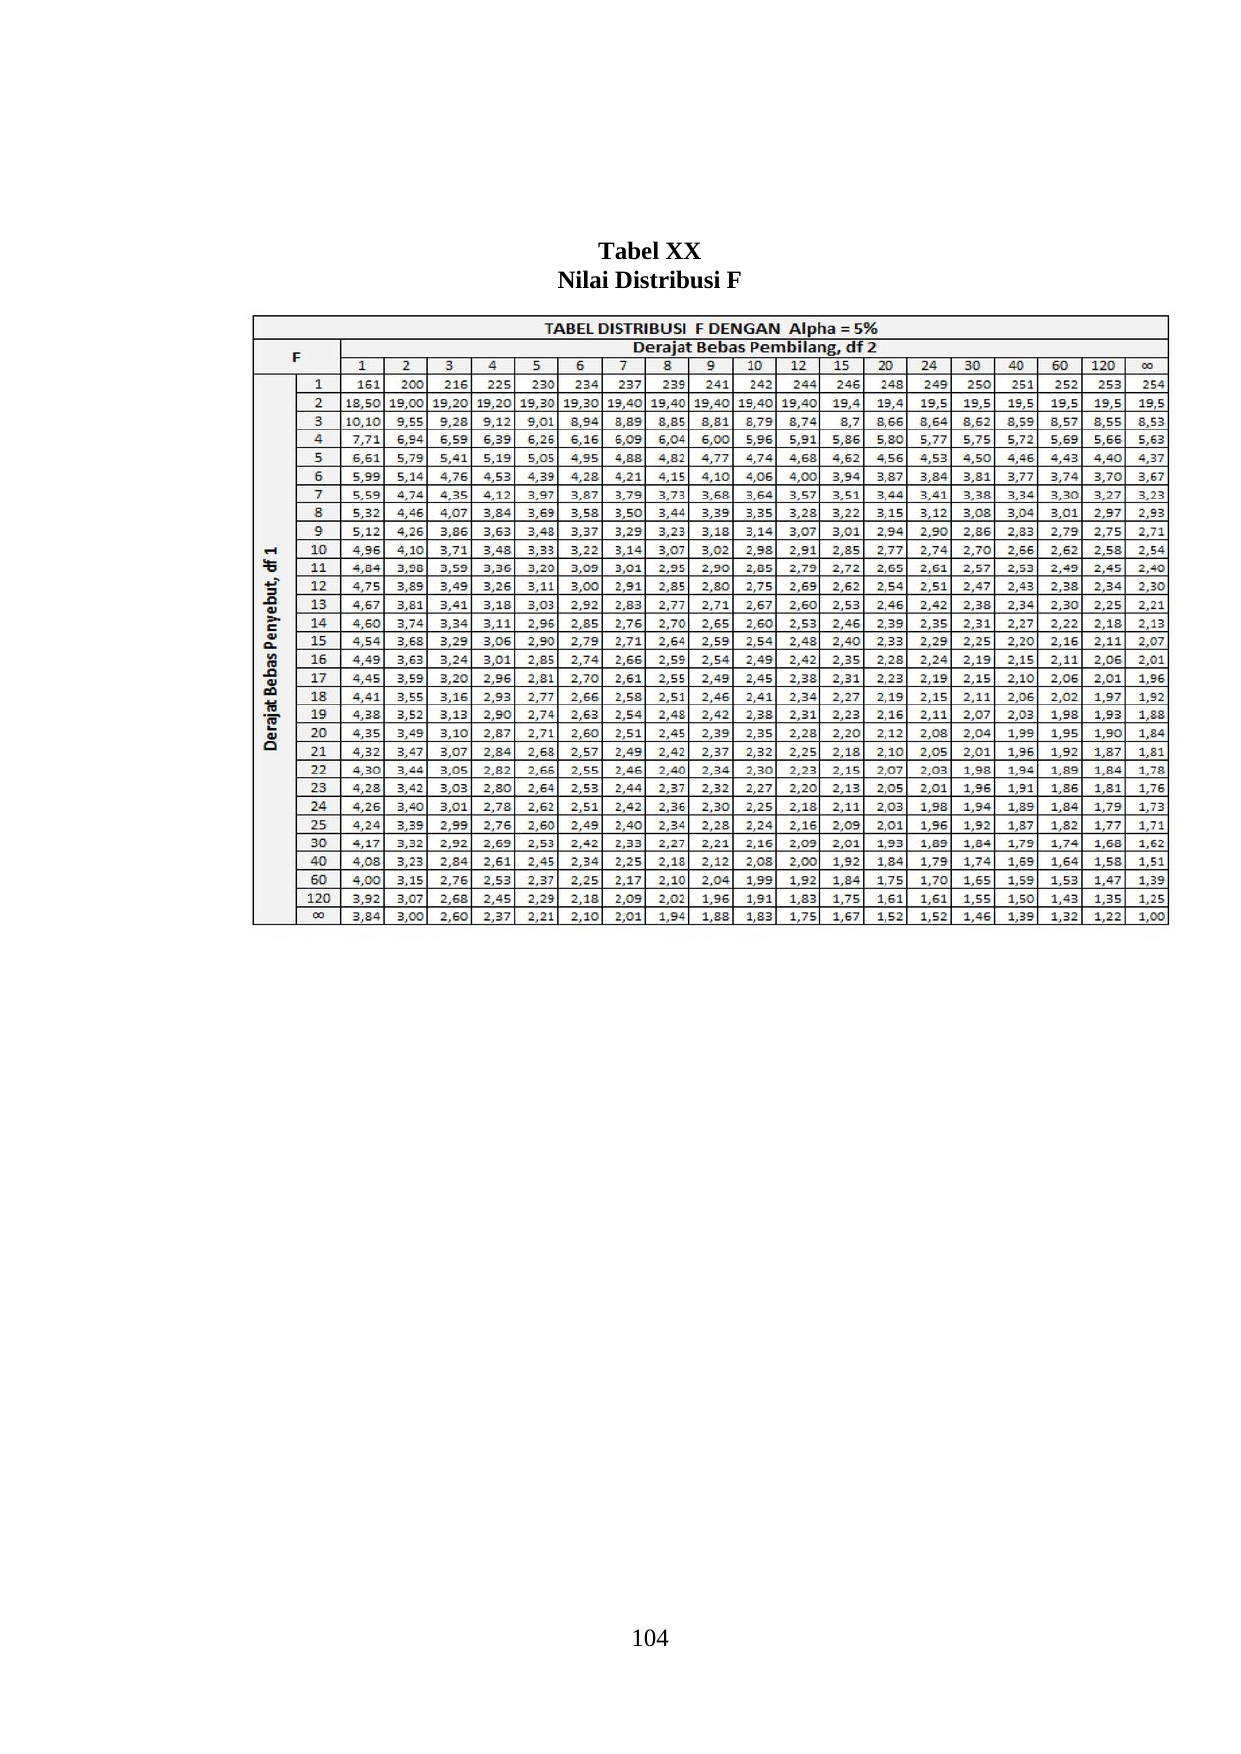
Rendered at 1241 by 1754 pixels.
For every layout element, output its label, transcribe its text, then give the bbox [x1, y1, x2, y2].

picture [236, 293, 1187, 939]
text Tabel XX [236, 236, 1063, 265]
text Nilai Distribusi F [236, 265, 1063, 293]
